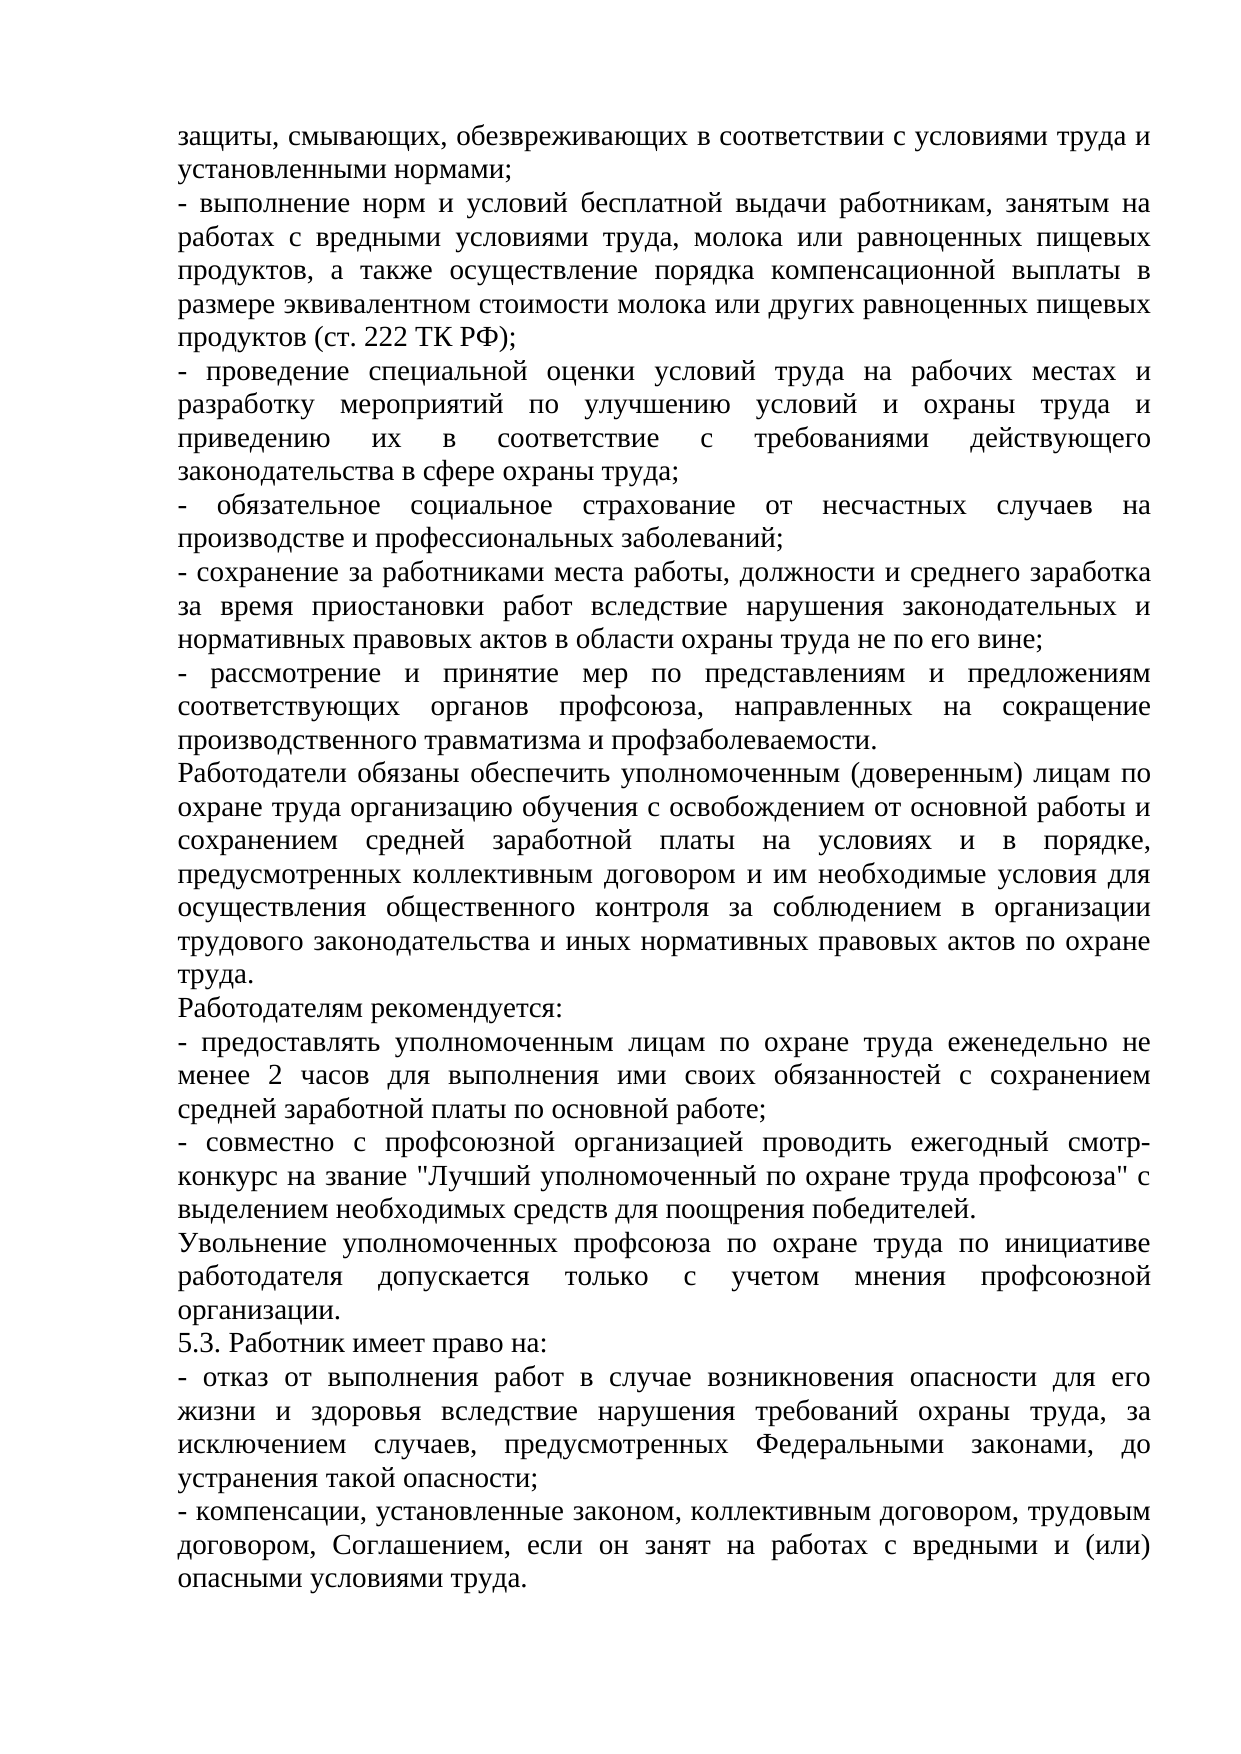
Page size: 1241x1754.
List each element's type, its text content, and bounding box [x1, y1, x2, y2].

text Работодателям рекомендуется: [177, 990, 1152, 1024]
text - рассмотрение и принятие мер по представлениям и предложениям соответствующих органов профсоюза, направленных на сокращение производственного травматизма и профзаболеваемости. [177, 655, 1152, 755]
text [177, 118, 1152, 185]
text - обязательное социальное страхование от несчастных случаев на производстве и профессиональных заболеваний; [177, 487, 1152, 554]
text - проведение специальной оценки условий труда на рабочих местах и разработку мероприятий по улучшению условий и охраны труда и приведению их в соответствие с требованиями действующего законодательства в сфере охраны труда; [177, 353, 1152, 487]
text - отказ от выполнения работ в случае возникновения опасности для его жизни и здоровья вследствие нарушения требований охраны труда, за исключением случаев, предусмотренных Федеральными законами, до устранения такой опасности; [177, 1359, 1152, 1493]
text - выполнение норм и условий бесплатной выдачи работникам, занятым на работах с вредными условиями труда, молока или равноценных пищевых продуктов, а также осуществление порядка компенсационной выплаты в размере эквивалентном стоимости молока или других равноценных пищевых продуктов (ст. 222 ТК РФ); [177, 185, 1152, 353]
text Работодатели обязаны обеспечить уполномоченным (доверенным) лицам по охране труда организацию обучения с освобождением от основной работы и сохранением средней заработной платы на условиях и в порядке, предусмотренных коллективным договором и им необходимые условия для осуществления общественного контроля за соблюдением в организации трудового законодательства и иных нормативных правовых актов по охране труда. [177, 755, 1152, 990]
text 5.3. Работник имеет право на: [177, 1326, 1152, 1359]
text - сохранение за работниками места работы, должности и среднего заработка за время приостановки работ вследствие нарушения законодательных и нормативных правовых актов в области охраны труда не по его вине; [177, 554, 1152, 655]
text - предоставлять уполномоченным лицам по охране труда еженедельно не менее 2 часов для выполнения ими своих обязанностей с сохранением средней заработной платы по основной работе; [177, 1024, 1152, 1124]
text Увольнение уполномоченных профсоюза по охране труда по инициативе работодателя допускается только с учетом мнения профсоюзной организации. [177, 1225, 1152, 1326]
text - совместно с профсоюзной организацией проводить ежегодный смотр-конкурс на звание "Лучший уполномоченный по охране труда профсоюза" с выделением необходимых средств для поощрения победителей. [177, 1124, 1152, 1225]
text - компенсации, установленные законом, коллективным договором, трудовым договором, Соглашением, если он занят на работах с вредными и (или) опасными условиями труда. [177, 1493, 1152, 1594]
